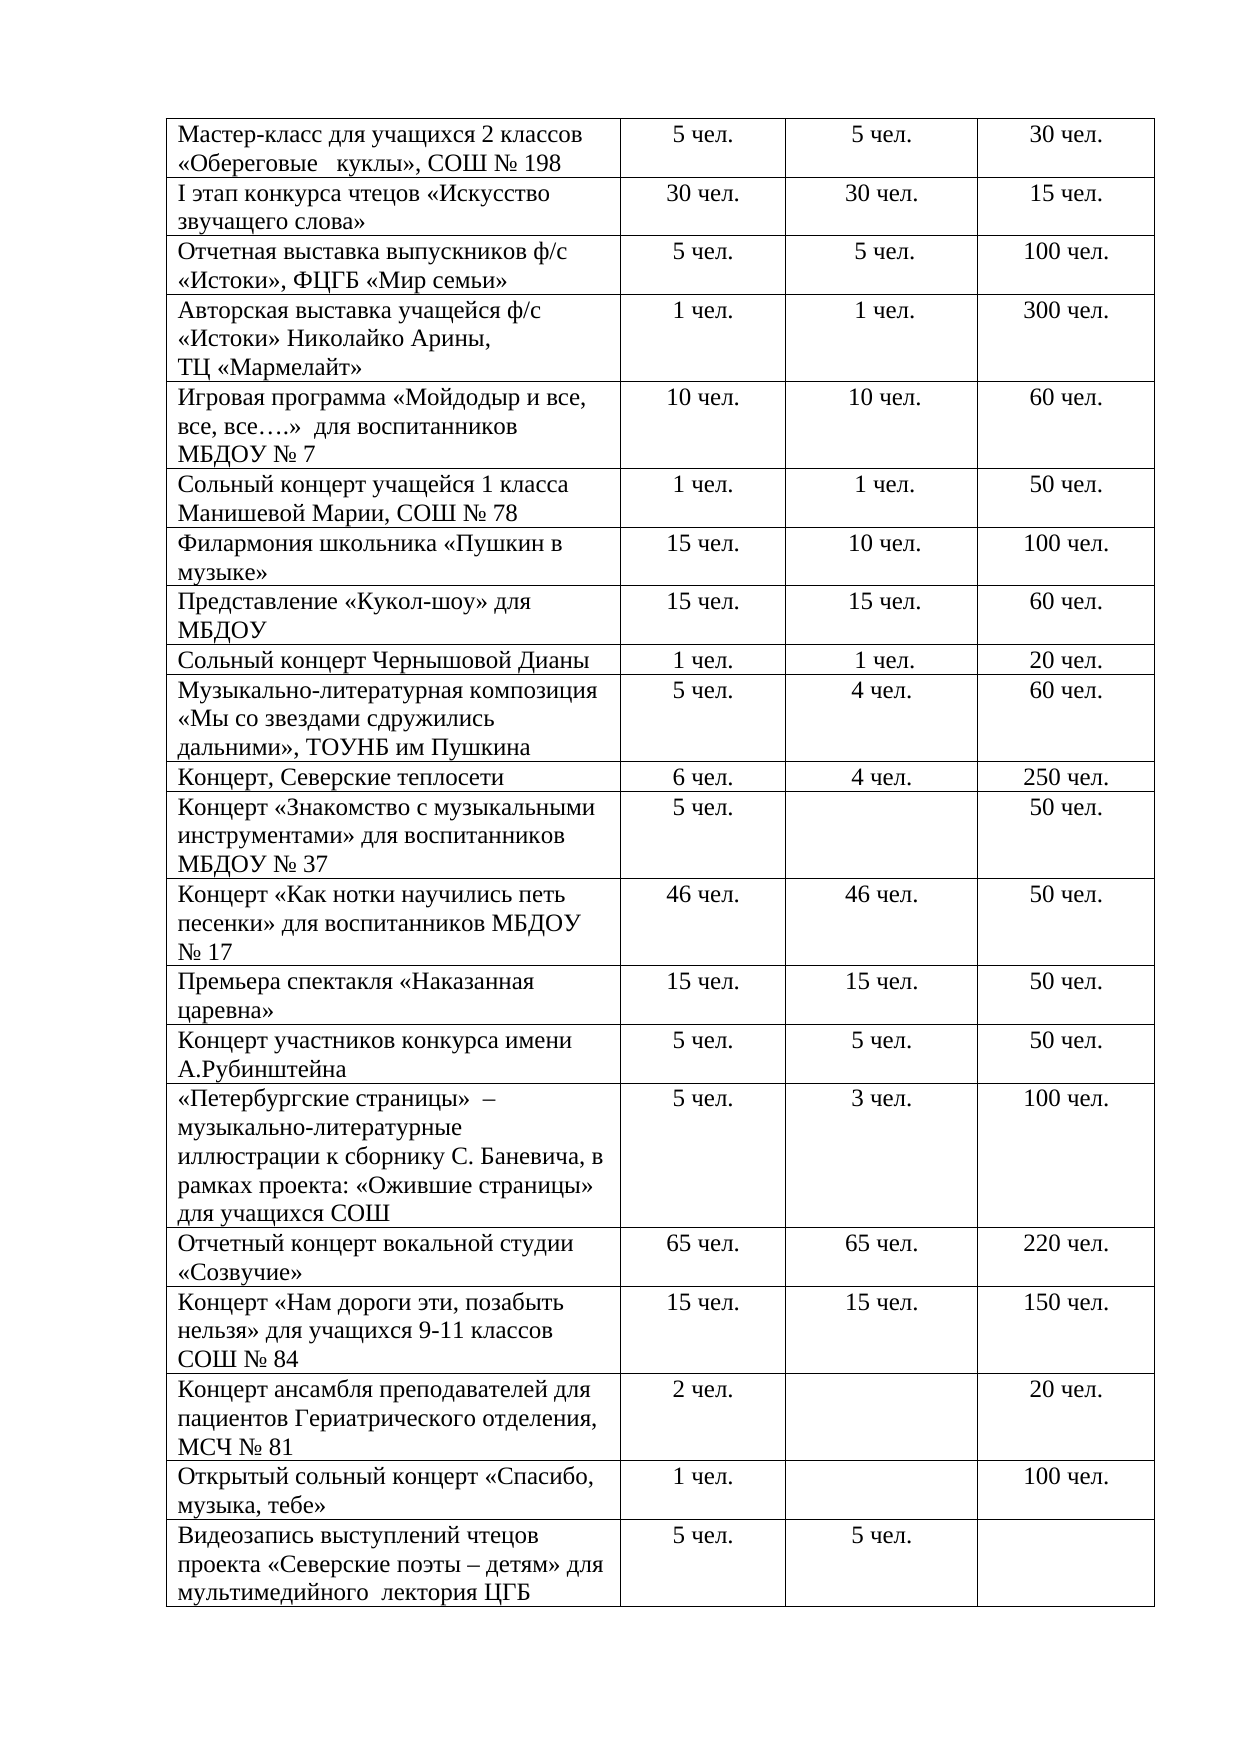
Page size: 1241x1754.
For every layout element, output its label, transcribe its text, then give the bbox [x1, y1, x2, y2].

table_cell 6 чел. [621, 762, 785, 791]
table_cell 1 чел. [621, 469, 785, 527]
table_cell 220 чел. [978, 1228, 1154, 1286]
table_cell 5 чел. [621, 1025, 785, 1082]
table_cell Представление «Кукол-шоу» для МБДОУ [167, 586, 620, 644]
table_cell [786, 792, 977, 878]
table_cell 1 чел. [621, 1461, 785, 1519]
table_cell 10 чел. [786, 382, 977, 468]
table_cell 30 чел. [978, 119, 1154, 177]
table_cell 100 чел. [978, 1461, 1154, 1519]
table_cell Концерт, Северские теплосети [167, 762, 620, 791]
table_cell Сольный концерт Чернышовой Дианы [167, 645, 620, 674]
table_cell 5 чел. [621, 675, 785, 761]
table_cell 5 чел. [786, 1025, 977, 1082]
table_cell 20 чел. [978, 1374, 1154, 1460]
table_cell 15 чел. [786, 966, 977, 1024]
table_cell 5 чел. [786, 119, 977, 177]
table_cell Концерт участников конкурса имени А.Рубинштейна [167, 1025, 620, 1082]
table_cell 20 чел. [978, 645, 1154, 674]
table_cell 150 чел. [978, 1287, 1154, 1373]
table_cell 15 чел. [978, 178, 1154, 235]
table_cell 50 чел. [978, 1025, 1154, 1082]
table_cell 10 чел. [786, 528, 977, 585]
table_cell 15 чел. [621, 966, 785, 1024]
table_cell 2 чел. [621, 1374, 785, 1460]
table_cell 15 чел. [621, 528, 785, 585]
table_cell 1 чел. [621, 645, 785, 674]
table_cell 100 чел. [978, 528, 1154, 585]
table_cell 5 чел. [621, 1084, 785, 1227]
table_cell Авторская выставка учащейся ф/с «Истоки» Николайко Арины, ТЦ «Мармелайт» [167, 295, 620, 381]
table_cell [786, 1461, 977, 1519]
table_cell Концерт ансамбля преподавателей для пациентов Гериатрического отделения, МСЧ № 81 [167, 1374, 620, 1460]
table_cell Концерт «Нам дороги эти, позабыть нельзя» для учащихся 9-11 классов СОШ № 84 [167, 1287, 620, 1373]
table_cell 46 чел. [621, 879, 785, 965]
table_cell 60 чел. [978, 382, 1154, 468]
table_cell 1 чел. [621, 295, 785, 381]
table_cell 250 чел. [978, 762, 1154, 791]
table_cell 15 чел. [621, 1287, 785, 1373]
table_cell 50 чел. [978, 469, 1154, 527]
table_cell I этап конкурса чтецов «Искусство звучащего слова» [167, 178, 620, 235]
table_cell Отчетная выставка выпускников ф/с «Истоки», ФЦГБ «Мир семьи» [167, 236, 620, 294]
table_cell 4 чел. [786, 675, 977, 761]
table_cell 3 чел. [786, 1084, 977, 1227]
table_cell 100 чел. [978, 236, 1154, 294]
table_cell 60 чел. [978, 675, 1154, 761]
table_cell 5 чел. [621, 1520, 785, 1606]
table_cell 46 чел. [786, 879, 977, 965]
table_cell Концерт «Как нотки научились петь песенки» для воспитанников МБДОУ № 17 [167, 879, 620, 965]
table_cell Концерт «Знакомство с музыкальными инструментами» для воспитанников МБДОУ № 37 [167, 792, 620, 878]
table_cell 15 чел. [786, 1287, 977, 1373]
table_cell 50 чел. [978, 879, 1154, 965]
table_cell «Петербургские страницы» – музыкально-литературные иллюстрации к сборнику С. Баневича, в рамках проекта: «Ожившие страницы» для учащихся СОШ [167, 1084, 620, 1227]
table_cell 60 чел. [978, 586, 1154, 644]
table_cell Филармония школьника «Пушкин в музыке» [167, 528, 620, 585]
table_cell 5 чел. [786, 236, 977, 294]
table_cell 1 чел. [786, 295, 977, 381]
table_cell 100 чел. [978, 1084, 1154, 1227]
table_cell 300 чел. [978, 295, 1154, 381]
table_cell 15 чел. [621, 586, 785, 644]
table_cell 15 чел. [786, 586, 977, 644]
table_cell 10 чел. [621, 382, 785, 468]
table_cell Премьера спектакля «Наказанная царевна» [167, 966, 620, 1024]
table_cell 4 чел. [786, 762, 977, 791]
table_cell 65 чел. [621, 1228, 785, 1286]
table_cell Видеозапись выступлений чтецов проекта «Северские поэты – детям» для мультимедийного лектория ЦГБ [167, 1520, 620, 1606]
table_cell 30 чел. [786, 178, 977, 235]
table_cell 5 чел. [786, 1520, 977, 1606]
table_cell 5 чел. [621, 236, 785, 294]
table_cell Мастер-класс для учащихся 2 классов «Обереговые куклы», СОШ № 198 [167, 119, 620, 177]
table_cell Игровая программа «Мойдодыр и все, все, все….» для воспитанников МБДОУ № 7 [167, 382, 620, 468]
table_cell 1 чел. [786, 645, 977, 674]
table_cell Сольный концерт учащейся 1 класса Манишевой Марии, СОШ № 78 [167, 469, 620, 527]
table_cell 30 чел. [621, 178, 785, 235]
table_cell 5 чел. [621, 792, 785, 878]
table_cell 50 чел. [978, 792, 1154, 878]
table_cell [786, 1374, 977, 1460]
table_cell Музыкально-литературная композиция «Мы со звездами сдружились дальними», ТОУНБ им Пушкина [167, 675, 620, 761]
table_cell [978, 1520, 1154, 1606]
table_cell 65 чел. [786, 1228, 977, 1286]
table_cell Открытый сольный концерт «Спасибо, музыка, тебе» [167, 1461, 620, 1519]
table_cell Отчетный концерт вокальной студии «Созвучие» [167, 1228, 620, 1286]
table_cell 50 чел. [978, 966, 1154, 1024]
table_cell 1 чел. [786, 469, 977, 527]
table_cell 5 чел. [621, 119, 785, 177]
